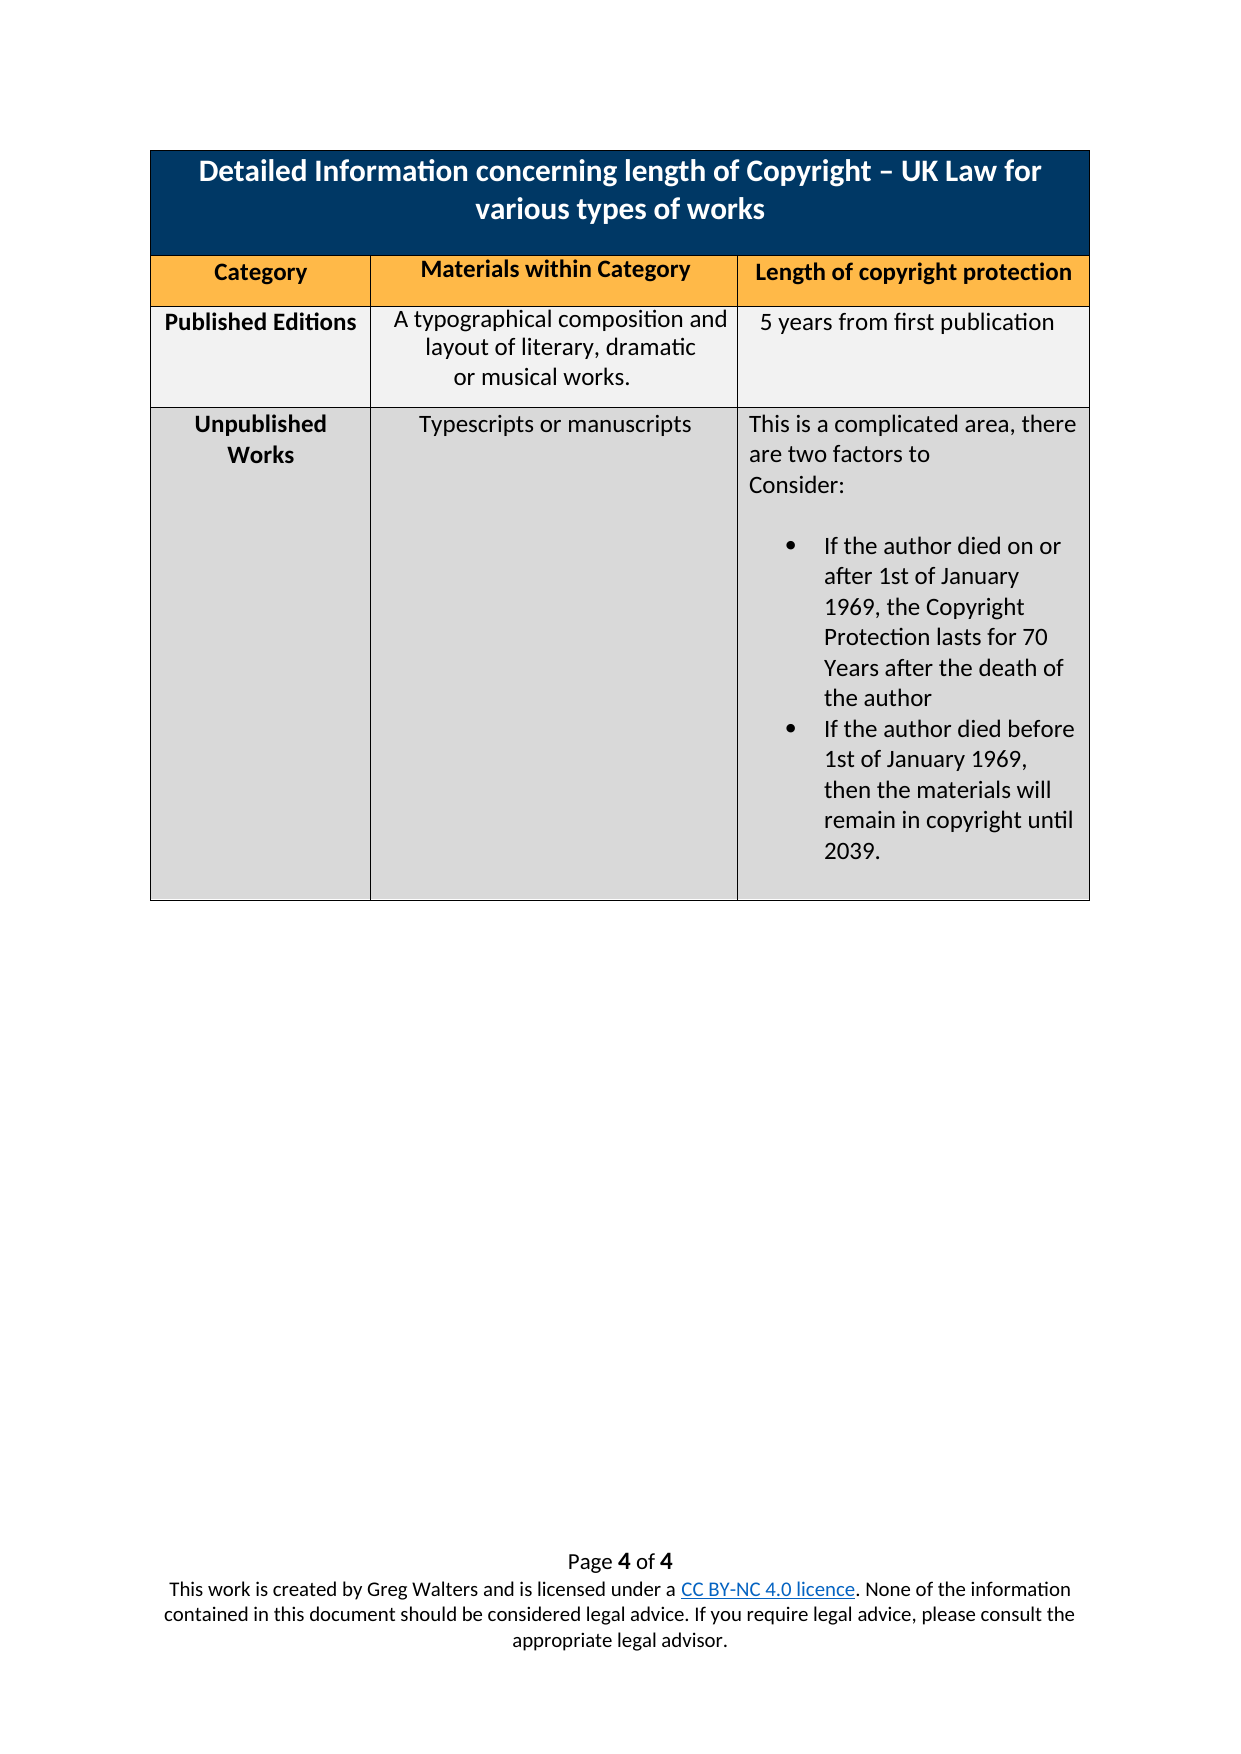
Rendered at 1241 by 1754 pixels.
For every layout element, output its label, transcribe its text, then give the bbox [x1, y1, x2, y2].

table_cell A typographical composition and layout of literary, dramatic or musical works. [371, 307, 737, 407]
table_cell Typescripts or manuscripts [371, 408, 737, 899]
table_cell Length of copyright protection [738, 256, 1089, 306]
table_header Detailed Information concerning length of Copyright – UK Law for various types of works [151, 151, 1089, 255]
table_cell Published Editions [151, 307, 370, 407]
table_cell Materials within Category [371, 256, 737, 306]
table_cell This is a complicated area, there are two factors to Consider: If the author died on or after 1st of January 1969, the Copyright Protection lasts for 70 Years after the death of the author If the author died before 1st of January 1969, then the materials will remain in copyright until 2039. [738, 408, 1089, 899]
table_cell Unpublished Works [151, 408, 370, 899]
table_cell 5 years from first publication [738, 307, 1089, 407]
table_cell Category [151, 256, 370, 306]
